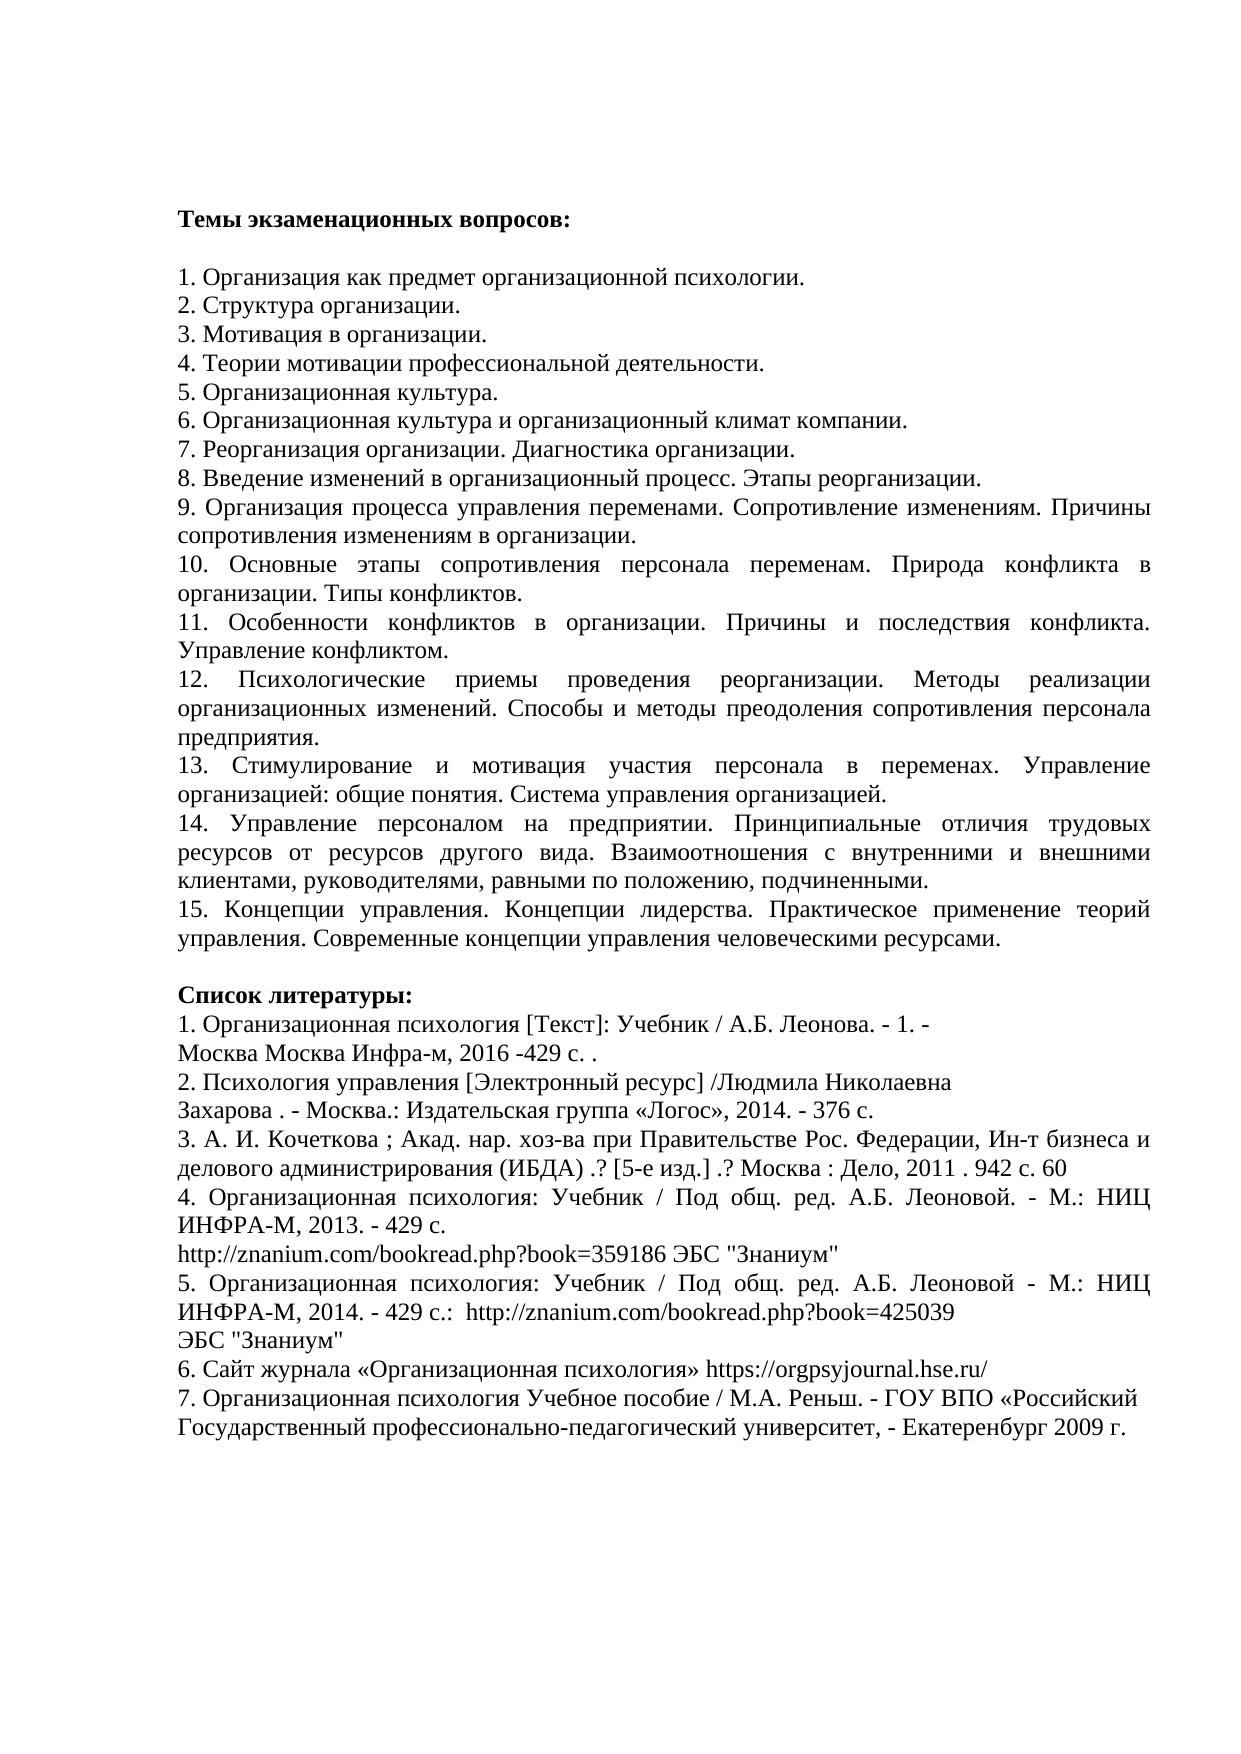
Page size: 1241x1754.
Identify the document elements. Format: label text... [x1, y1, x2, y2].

text 2. Структура организации. [177, 291, 1152, 319]
text 2. Психология управления [Электронный ресурс] /Людмила Николаевна [177, 1067, 1152, 1096]
text 3. А. И. Кочеткова ; Акад. нар. хоз-ва при Правительстве Рос. Федерации, Ин-т бизнеса и делового администрирования (ИБДА) .? [5-е изд.] .? Москва : Дело, 2011 . 942 с. 60 [177, 1124, 1152, 1182]
text 12. Психологические приемы проведения реорганизации. Методы реализации организационных изменений. Способы и методы преодоления сопротивления персонала предприятия. [177, 664, 1152, 751]
text 7. Организационная психология Учебное пособие / М.А. Реньш. - ГОУ ВПО «Российский [177, 1383, 1152, 1412]
text 14. Управление персоналом на предприятии. Принципиальные отличия трудовых ресурсов от ресурсов другого вида. Взаимоотношения с внутренними и внешними клиентами, руководителями, равными по положению, подчиненными. [177, 808, 1152, 894]
text 15. Концепции управления. Концепции лидерства. Практическое применение теорий управления. Современные концепции управления человеческими ресурсами. [177, 894, 1152, 952]
text 4. Организационная психология: Учебник / Под общ. ред. А.Б. Леоновой. - М.: НИЦ ИНФРА-М, 2013. - 429 с. [177, 1182, 1152, 1239]
text 5. Организационная культура. [177, 377, 1152, 406]
text Список литературы: [177, 981, 1152, 1009]
text 11. Особенности конфликтов в организации. Причины и последствия конфликта. Управление конфликтом. [177, 607, 1152, 664]
text 8. Введение изменений в организационный процесс. Этапы реорганизации. [177, 463, 1152, 492]
text 3. Мотивация в организации. [177, 319, 1152, 348]
text Москва Москва Инфра-м, 2016 -429 с. . [177, 1038, 1152, 1067]
text Темы экзаменационных вопросов: [177, 204, 1152, 233]
text 6. Организационная культура и организационный климат компании. [177, 406, 1152, 434]
text Государственный профессионально-педагогический университет, - Екатеренбург 2009 г. [177, 1412, 1152, 1441]
text http://znanium.com/bookread.php?book=359186 ЭБС "Знаниум" [177, 1239, 1152, 1268]
text 5. Организационная психология: Учебник / Под общ. ред. А.Б. Леоновой - М.: НИЦ ИНФРА-М, 2014. - 429 с.: http://znanium.com/bookread.php?book=425039 [177, 1268, 1152, 1326]
text 10. Основные этапы сопротивления персонала переменам. Природа конфликта в организации. Типы конфликтов. [177, 549, 1152, 607]
text Захарова . - Москва.: Издательская группа «Логос», 2014. - 376 с. [177, 1096, 1152, 1124]
text 1. Организация как предмет организационной психологии. [177, 262, 1152, 291]
text 1. Организационная психология [Текст]: Учебник / А.Б. Леонова. - 1. - [177, 1009, 1152, 1038]
text 6. Сайт журнала «Организационная психология» https://orgpsyjournal.hse.ru/ [177, 1354, 1152, 1383]
text ЭБС "Знаниум" [177, 1326, 1152, 1354]
text 13. Стимулирование и мотивация участия персонала в переменах. Управление организацией: общие понятия. Система управления организацией. [177, 751, 1152, 808]
text 9. Организация процесса управления переменами. Сопротивление изменениям. Причины сопротивления изменениям в организации. [177, 492, 1152, 549]
text 4. Теории мотивации профессиональной деятельности. [177, 348, 1152, 377]
text 7. Реорганизация организации. Диагностика организации. [177, 434, 1152, 463]
